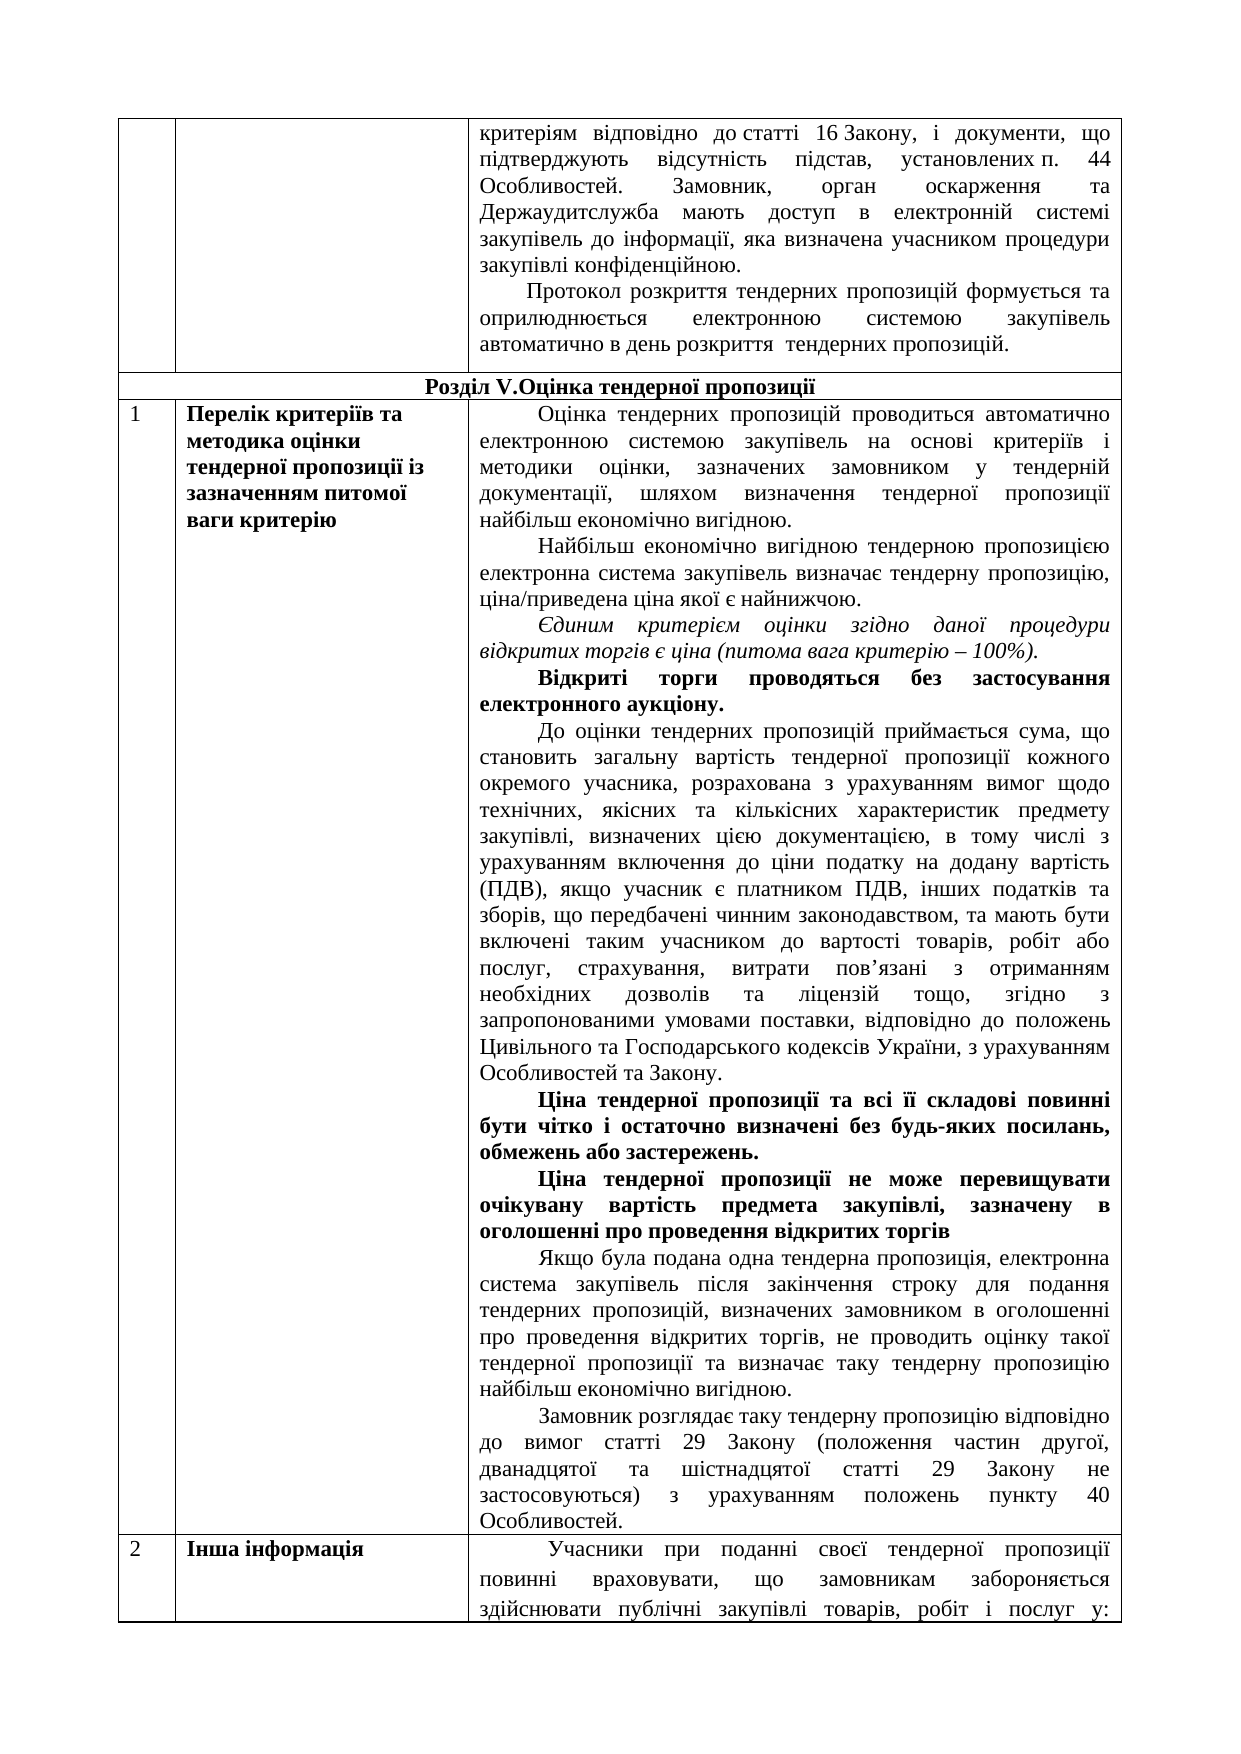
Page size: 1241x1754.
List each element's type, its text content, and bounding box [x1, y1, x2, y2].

table_cell 2 [119, 1535, 175, 1621]
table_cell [176, 119, 468, 372]
table_cell Інша інформація [176, 1535, 468, 1621]
table_cell Розділ V.Оцінка тендерної пропозиції [119, 373, 1121, 399]
table_cell 2 [119, 119, 175, 372]
table_cell Перелік критеріїв та методика оцінки тендерної пропозиції із зазначенням питомої ваги критерію [176, 400, 468, 1534]
table_cell 1 [119, 400, 175, 1534]
table_cell Оцінка тендерних пропозицій проводиться автоматично електронною системою закупівель на основі критеріїв і методики оцінки, зазначених замовником у тендерній документації, шляхом визначення тендерної пропозиції найбільш економічно вигідною. Найбільш економічно вигідною тендерною пропозицією електронна система закупівель визначає тендерну пропозицію, ціна/приведена ціна якої є найнижчою. Єдиним критерієм оцінки згідно даної процедури відкритих торгів є ціна (питома вага критерію – 100%). Відкриті торги проводяться без застосування електронного аукціону. До оцінки тендерних пропозицій приймається сума, що становить загальну вартість тендерної пропозиції кожного окремого учасника, розрахована з урахуванням вимог щодо технічних, якісних та кількісних характеристик предмету закупівлі, визначених цією документацією, в тому числі з урахуванням включення до ціни податку на додану вартість (ПДВ), якщо учасник є платником ПДВ, інших податків та зборів, що передбачені чинним законодавством, та мають бути включені таким учасником до вартості товарів, робіт або послуг, страхування, витрати пов’язані з отриманням необхідних дозволів та ліцензій тощо, згідно з запропонованими умовами поставки, відповідно до положень Цивільного та Господарського кодексів України, з урахуванням Особливостей та Закону. Ціна тендерної пропозиції та всі її складові повинні бути чітко і остаточно визначені без будь-яких посилань, обмежень або застережень. Ціна тендерної пропозиції не може перевищувати очікувану вартість предмета закупівлі, зазначену в оголошенні про проведення відкритих торгів Якщо була подана одна тендерна пропозиція, електронна система закупівель після закінчення строку для подання тендерних пропозицій, визначених замовником в оголошенні про проведення відкритих торгів, не проводить оцінку такої тендерної пропозиції та визначає таку тендерну пропозицію найбільш економічно вигідною. Замовник розглядає таку тендерну пропозицію відповідно до вимог статті 29 Закону (положення частин другої, дванадцятої та шістнадцятої статті 29 Закону не застосовуються) з урахуванням положень пункту 40 Особливостей. [469, 400, 1121, 1534]
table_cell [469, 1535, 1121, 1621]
